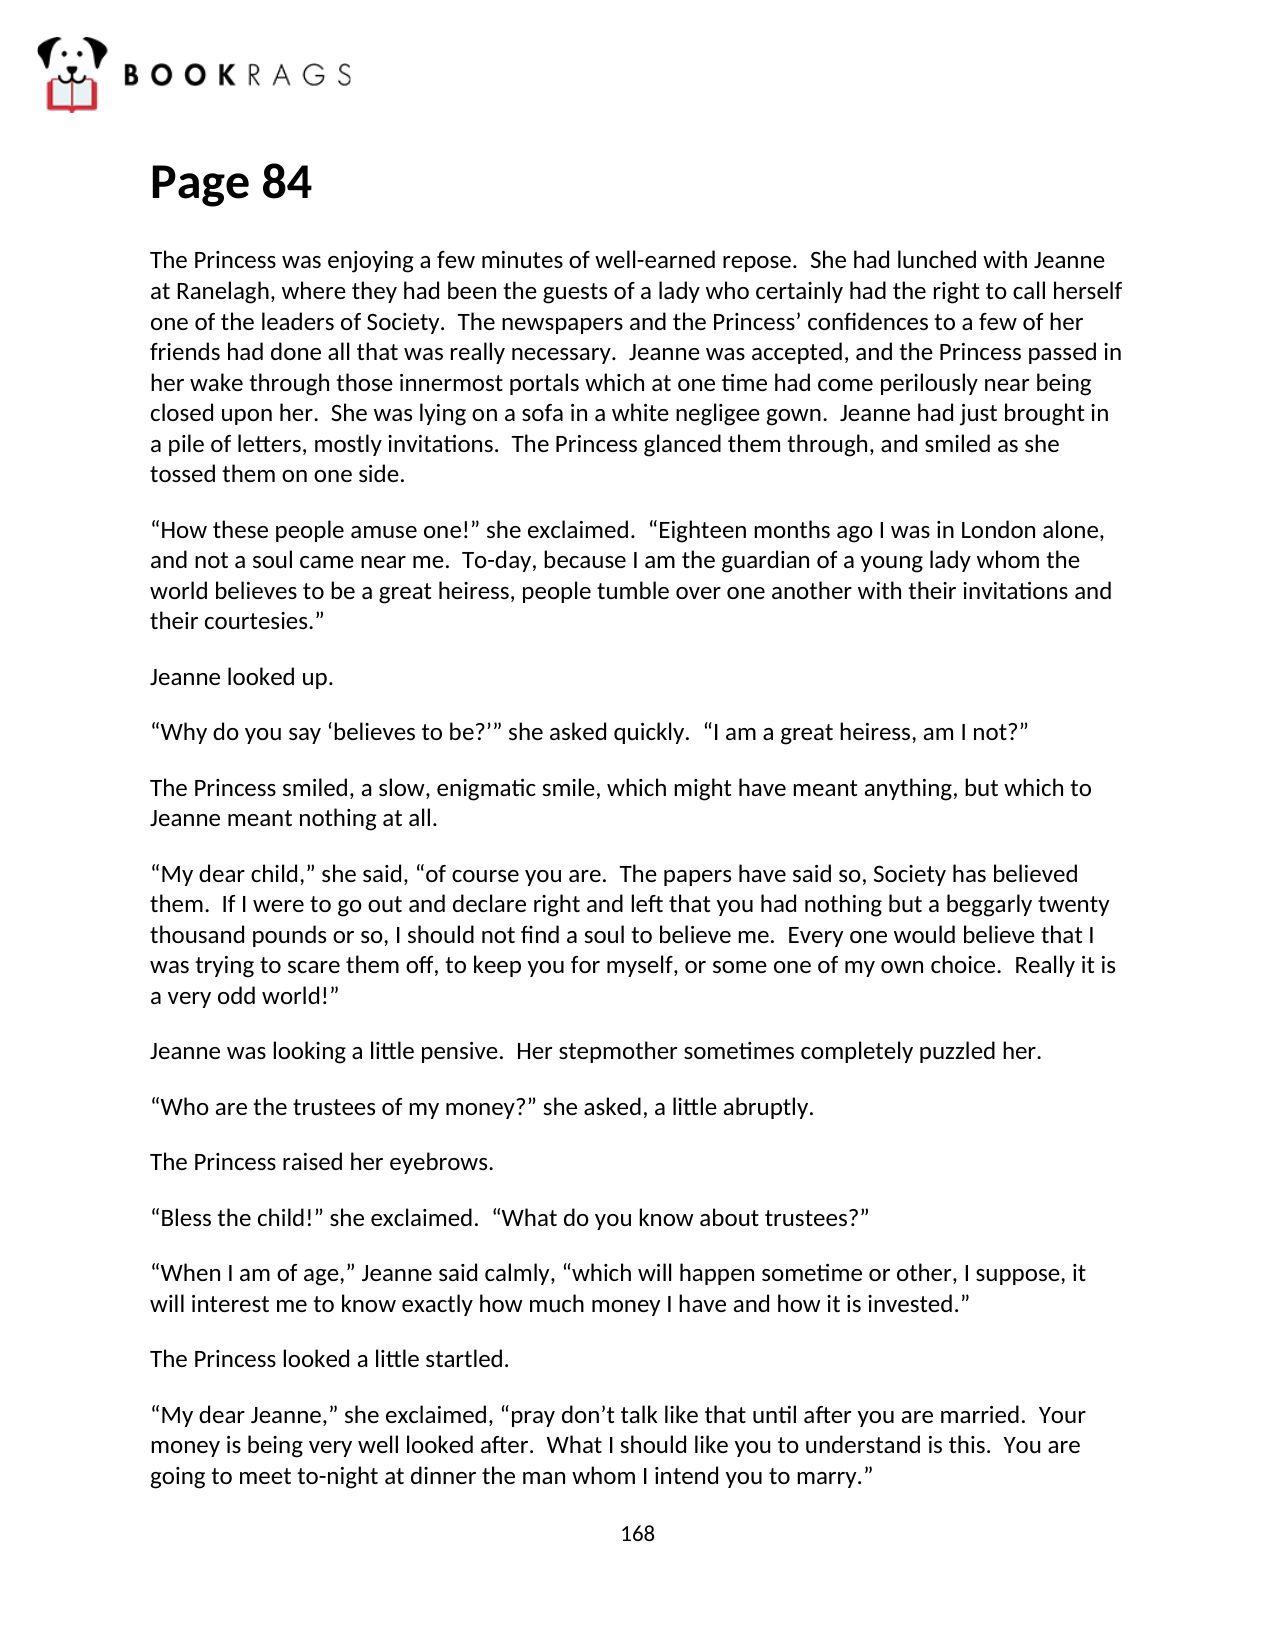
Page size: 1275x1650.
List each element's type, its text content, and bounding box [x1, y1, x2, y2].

text Jeanne looked up. [150, 661, 1125, 691]
text “My dear Jeanne,” she exclaimed, “pray don’t talk like that until after you are married. Your money is being very well looked after. What I should like you to understand is this. You are going to meet to-night at dinner the man whom I intend you to marry.” [150, 1399, 1125, 1491]
text “Why do you say ‘believes to be?’” she asked quickly. “I am a great heiress, am I not?” [150, 716, 1125, 747]
text “How these people amuse one!” she exclaimed. “Eighteen months ago I was in London alone, and not a soul came near me. To-day, because I am the guardian of a young lady whom the world believes to be a great heiress, people tumble over one another with their invitations and their courtesies.” [150, 514, 1125, 636]
text “Who are the trustees of my money?” she asked, a little abruptly. [150, 1091, 1125, 1122]
text The Princess was enjoying a few minutes of well-earned repose. She had lunched with Jeanne at Ranelagh, where they had been the guests of a lady who certainly had the right to call herself one of the leaders of Society. The newspapers and the Princess’ confidences to a few of her friends had done all that was really necessary. Jeanne was accepted, and the Princess passed in her wake through those innermost portals which at one time had come perilously near being closed upon her. She was lying on a sofa in a white negligee gown. Jeanne had just brought in a pile of letters, mostly invitations. The Princess glanced them through, and smiled as she tossed them on one side. [150, 244, 1125, 489]
text “My dear child,” she said, “of course you are. The papers have said so, Society has believed them. If I were to go out and declare right and left that you had nothing but a beggarly twenty thousand pounds or so, I should not find a soul to believe me. Every one would believe that I was trying to scare them off, to keep you for myself, or some one of my own choice. Really it is a very odd world!” [150, 858, 1125, 1011]
picture [37, 37, 351, 113]
text “When I am of age,” Jeanne said calmly, “which will happen sometime or other, I suppose, it will interest me to know exactly how much money I have and how it is invested.” [150, 1258, 1125, 1319]
text The Princess looked a little startled. [150, 1344, 1125, 1374]
text Jeanne was looking a little pensive. Her stepmother sometimes completely puzzled her. [150, 1036, 1125, 1066]
text “Bless the child!” she exclaimed. “What do you know about trustees?” [150, 1202, 1125, 1233]
text The Princess raised her eyebrows. [150, 1147, 1125, 1177]
text The Princess smiled, a slow, enigmatic smile, which might have meant anything, but which to Jeanne meant nothing at all. [150, 772, 1125, 833]
text Page 84 [150, 150, 1125, 211]
